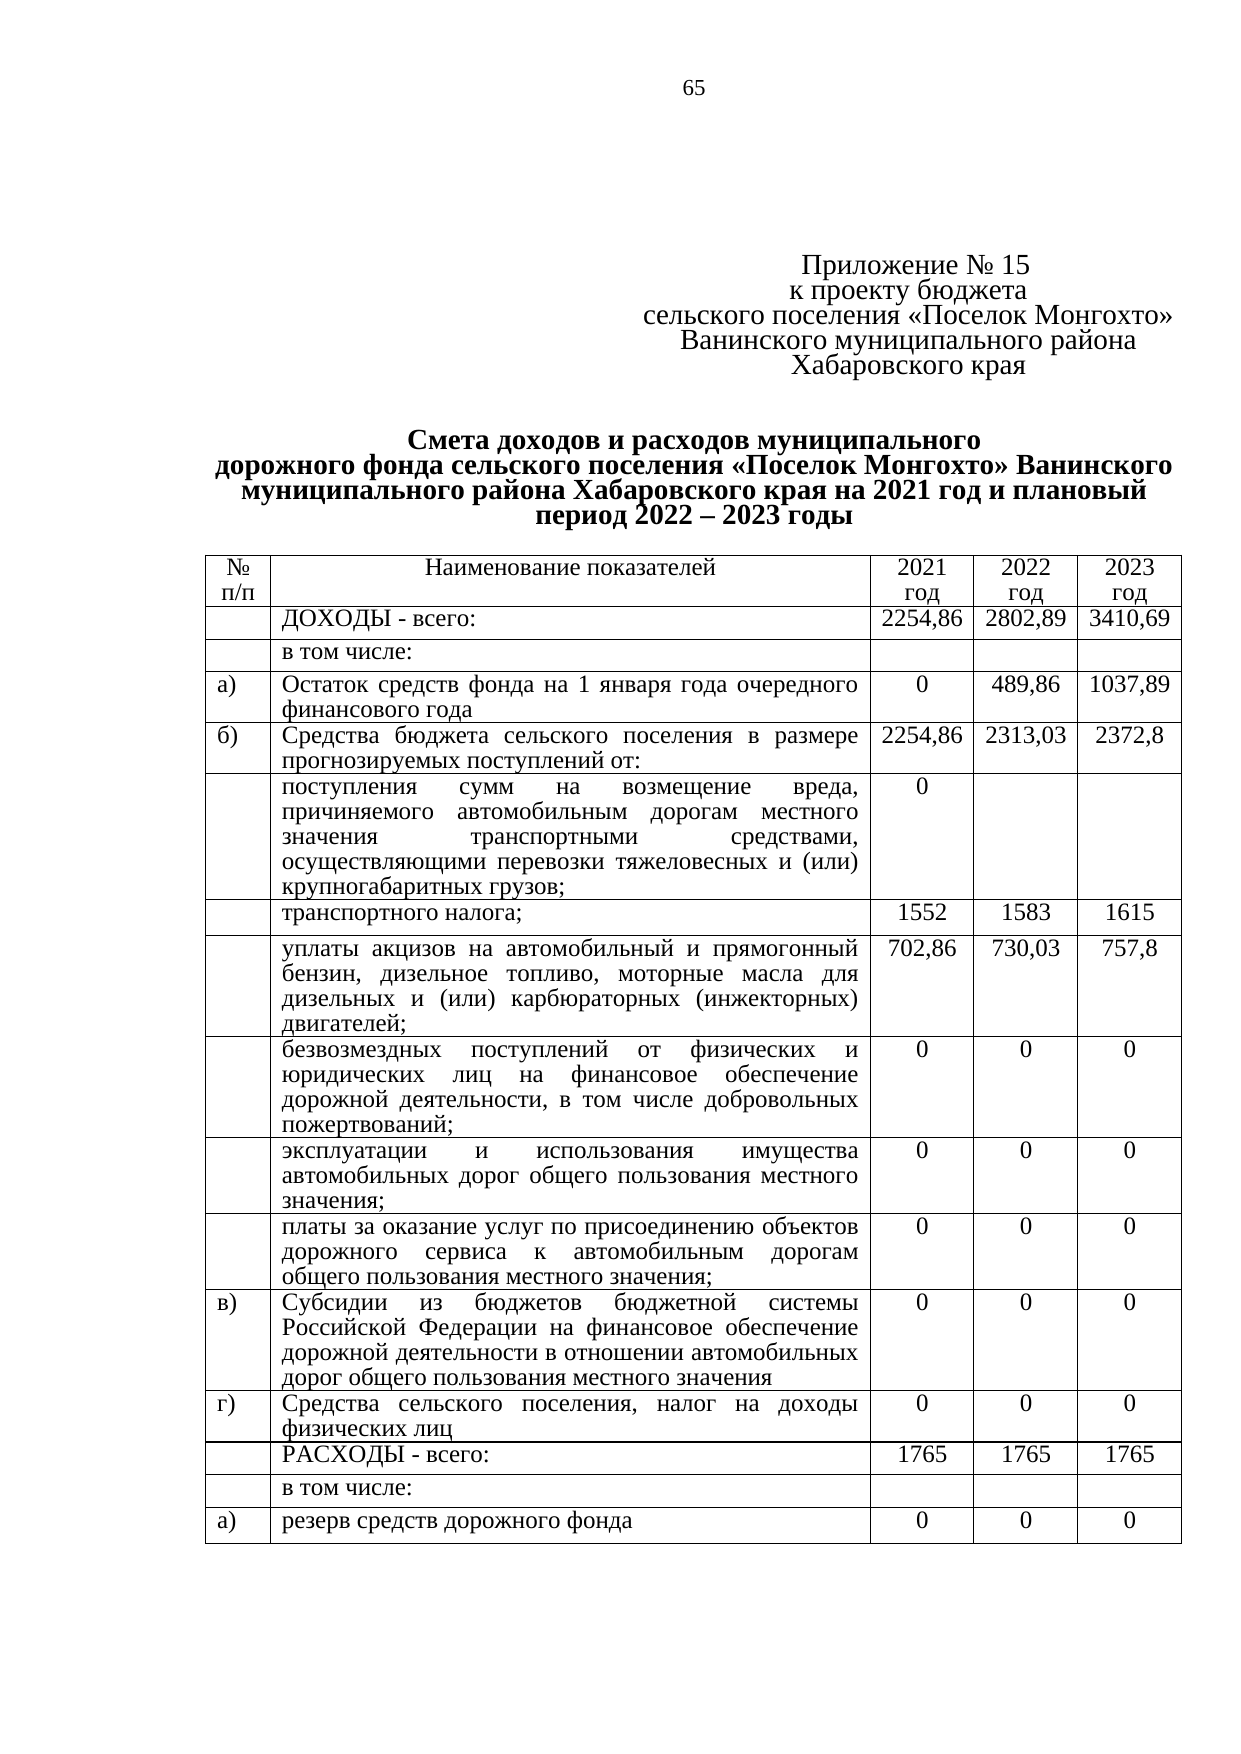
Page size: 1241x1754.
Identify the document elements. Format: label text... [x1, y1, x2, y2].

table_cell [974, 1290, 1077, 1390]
text Приложение № 15 [650, 254, 1181, 279]
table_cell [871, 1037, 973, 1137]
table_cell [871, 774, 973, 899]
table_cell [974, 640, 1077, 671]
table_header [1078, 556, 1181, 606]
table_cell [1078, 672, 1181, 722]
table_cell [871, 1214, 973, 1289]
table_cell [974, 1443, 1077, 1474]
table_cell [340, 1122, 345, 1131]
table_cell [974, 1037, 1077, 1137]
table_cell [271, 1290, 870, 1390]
text дорожного фонда сельского поселения «Поселок Монгохто» Ванинского муниципального района Хабаровского края на 2021 год и плановый период 2022 – 2023 годы [207, 454, 1181, 529]
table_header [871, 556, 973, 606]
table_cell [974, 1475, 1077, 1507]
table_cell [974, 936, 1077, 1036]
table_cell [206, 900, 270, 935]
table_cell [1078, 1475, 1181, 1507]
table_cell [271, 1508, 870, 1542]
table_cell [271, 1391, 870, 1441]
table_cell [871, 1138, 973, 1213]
text Смета доходов и расходов муниципального [207, 429, 1181, 454]
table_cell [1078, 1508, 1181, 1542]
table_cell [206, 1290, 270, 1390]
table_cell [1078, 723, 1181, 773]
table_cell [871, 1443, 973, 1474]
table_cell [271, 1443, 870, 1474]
text сельского поселения «Поселок Монгохто» Ванинского муниципального района [635, 304, 1181, 354]
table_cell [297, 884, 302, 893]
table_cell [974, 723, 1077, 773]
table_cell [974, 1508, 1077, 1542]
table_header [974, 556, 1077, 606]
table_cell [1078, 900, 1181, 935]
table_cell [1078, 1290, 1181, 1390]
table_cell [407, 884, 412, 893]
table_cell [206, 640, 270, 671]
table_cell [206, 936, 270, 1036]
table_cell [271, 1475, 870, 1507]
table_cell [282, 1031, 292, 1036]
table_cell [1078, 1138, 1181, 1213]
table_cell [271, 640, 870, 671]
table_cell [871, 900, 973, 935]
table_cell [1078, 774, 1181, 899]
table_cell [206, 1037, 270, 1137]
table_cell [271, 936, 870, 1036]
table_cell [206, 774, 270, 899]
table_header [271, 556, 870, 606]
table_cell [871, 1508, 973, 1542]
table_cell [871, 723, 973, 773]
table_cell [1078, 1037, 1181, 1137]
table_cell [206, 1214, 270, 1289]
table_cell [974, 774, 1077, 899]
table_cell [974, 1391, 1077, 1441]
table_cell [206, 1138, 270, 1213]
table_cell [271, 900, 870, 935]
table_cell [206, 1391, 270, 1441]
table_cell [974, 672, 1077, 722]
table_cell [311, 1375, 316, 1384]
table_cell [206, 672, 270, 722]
text к проекту бюджета [635, 279, 1181, 304]
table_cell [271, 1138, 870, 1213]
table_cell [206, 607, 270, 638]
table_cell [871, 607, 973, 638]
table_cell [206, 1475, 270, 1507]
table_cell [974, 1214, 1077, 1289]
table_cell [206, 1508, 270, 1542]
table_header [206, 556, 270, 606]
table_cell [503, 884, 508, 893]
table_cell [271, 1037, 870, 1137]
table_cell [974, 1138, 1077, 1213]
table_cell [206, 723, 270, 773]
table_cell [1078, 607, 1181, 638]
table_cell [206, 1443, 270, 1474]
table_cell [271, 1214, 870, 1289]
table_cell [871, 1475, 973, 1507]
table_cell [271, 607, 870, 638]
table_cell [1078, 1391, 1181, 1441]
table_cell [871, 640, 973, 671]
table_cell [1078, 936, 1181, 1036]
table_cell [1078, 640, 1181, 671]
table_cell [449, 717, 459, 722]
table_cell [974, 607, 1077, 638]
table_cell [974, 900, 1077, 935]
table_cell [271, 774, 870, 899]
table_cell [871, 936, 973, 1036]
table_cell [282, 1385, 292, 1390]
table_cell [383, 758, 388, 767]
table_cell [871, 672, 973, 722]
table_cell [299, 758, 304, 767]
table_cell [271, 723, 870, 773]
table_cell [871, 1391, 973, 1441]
text Хабаровского края [635, 354, 1181, 379]
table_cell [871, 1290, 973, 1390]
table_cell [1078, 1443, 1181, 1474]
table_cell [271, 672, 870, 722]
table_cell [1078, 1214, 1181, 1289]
